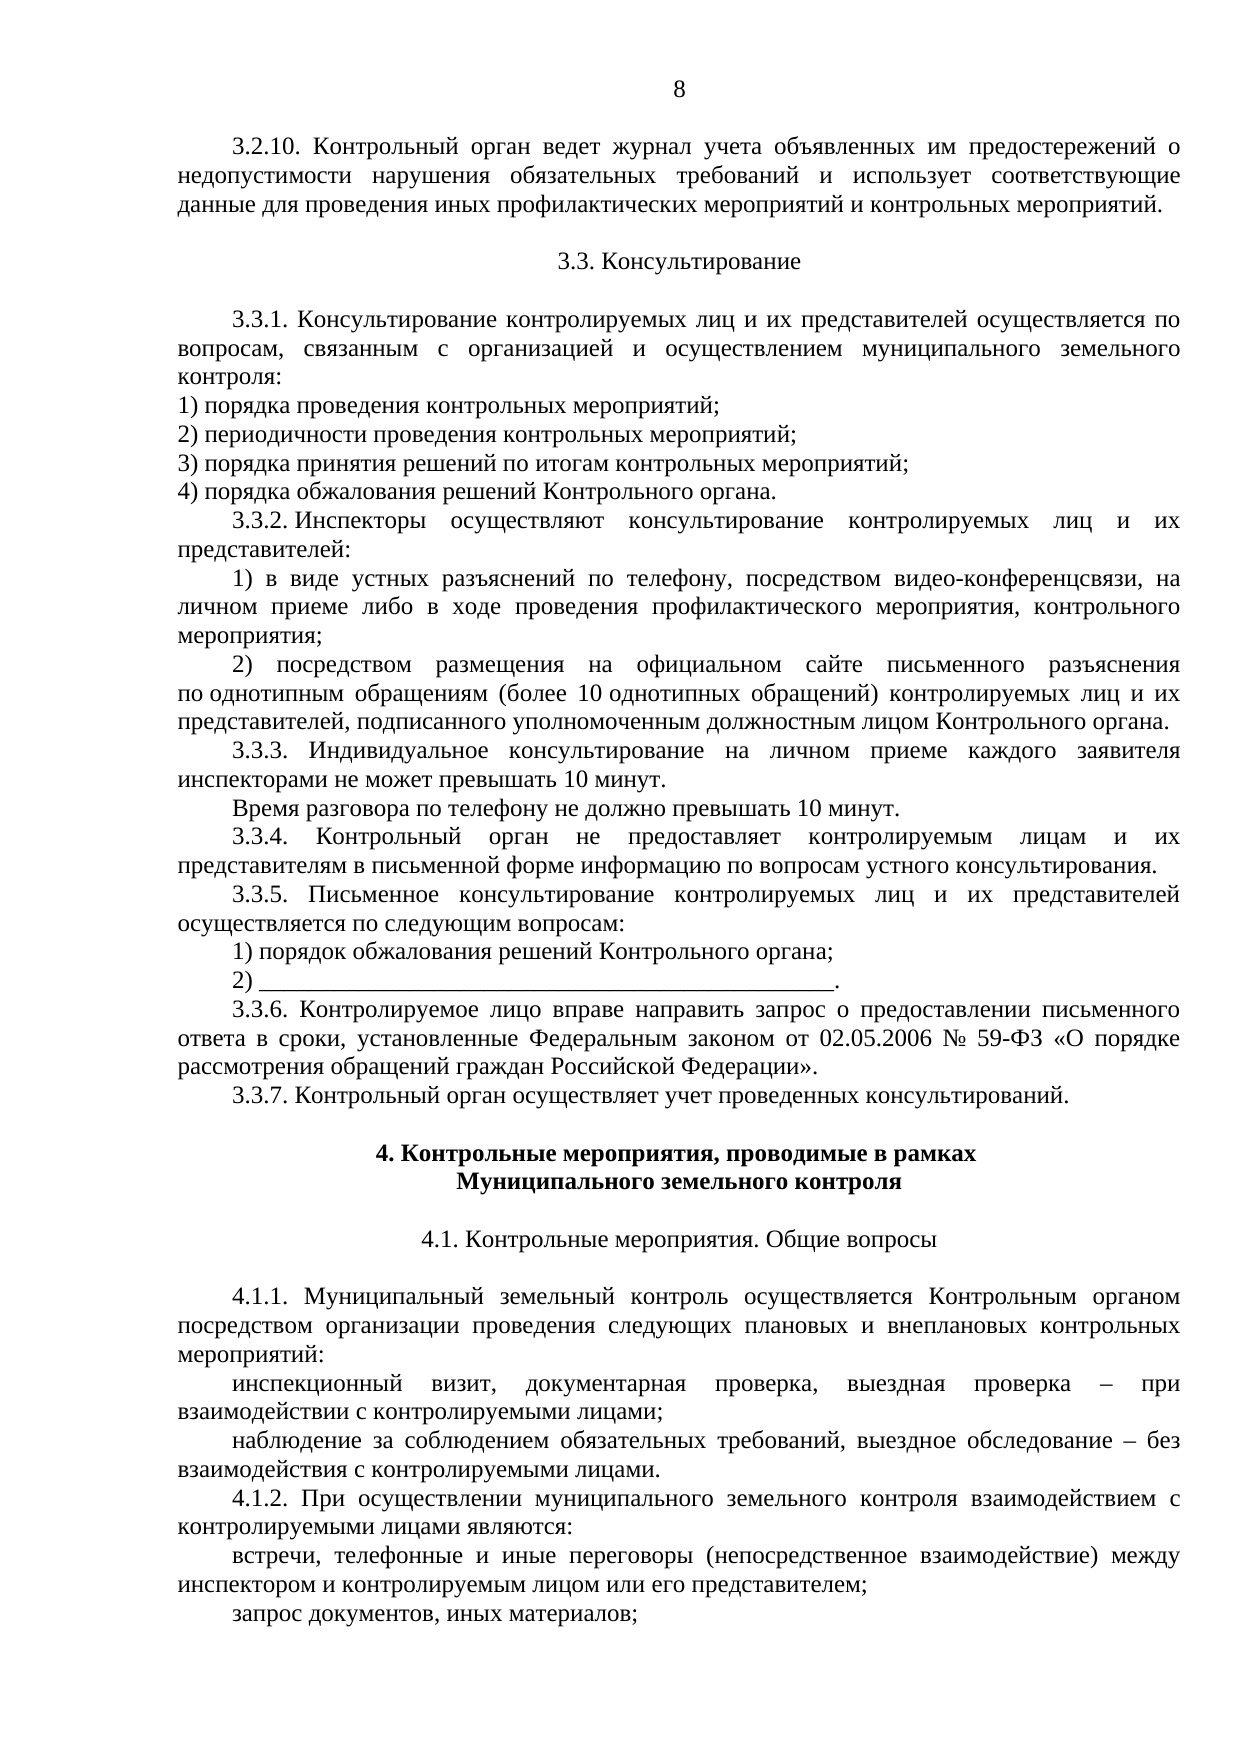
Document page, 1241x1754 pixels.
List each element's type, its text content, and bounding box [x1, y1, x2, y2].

text 3.3.6. Контролируемое лицо вправе направить запрос о предоставлении письменного ответа в сроки, установленные Федеральным законом от 02.05.2006 № 59-ФЗ «О порядке рассмотрения обращений граждан Российской Федерации». [177, 994, 1181, 1080]
text 3) порядка принятия решений по итогам контрольных мероприятий; [177, 448, 1181, 476]
text инспекционный визит, документарная проверка, выездная проверка – при взаимодействии с контролируемыми лицами; [177, 1368, 1181, 1425]
text 2) посредством размещения на официальном сайте письменного разъяснения по однотипным обращениям (более 10 однотипных обращений) контролируемых лиц и их представителей, подписанного уполномоченным должностным лицом Контрольного органа. [177, 649, 1181, 735]
text 1) порядок обжалования решений Контрольного органа; [177, 936, 1181, 965]
text 3.3. Консультирование [177, 246, 1181, 275]
text встречи, телефонные и иные переговоры (непосредственное взаимодействие) между инспектором и контролируемым лицом или его представителем; [177, 1540, 1181, 1598]
text 1) в виде устных разъяснений по телефону, посредством видео-конференцсвязи, на личном приеме либо в ходе проведения профилактического мероприятия, контрольного мероприятия; [177, 563, 1181, 649]
text запрос документов, иных материалов; [177, 1598, 1181, 1626]
text 4.1.1. Муниципальный земельный контроль осуществляется Контрольным органом посредством организации проведения следующих плановых и внеплановых контрольных мероприятий: [177, 1281, 1181, 1368]
text 4.1.2. При осуществлении муниципального земельного контроля взаимодействием с контролируемыми лицами являются: [177, 1483, 1181, 1540]
text Время разговора по телефону не должно превышать 10 минут. [177, 793, 1181, 821]
text 4.1. Контрольные мероприятия. Общие вопросы [177, 1224, 1181, 1253]
text 3.3.5. Письменное консультирование контролируемых лиц и их представителей осуществляется по следующим вопросам: [177, 879, 1181, 936]
text Муниципального земельного контроля [177, 1166, 1181, 1195]
text 4. Контрольные мероприятия, проводимые в рамках [177, 1138, 1181, 1166]
text 2) периодичности проведения контрольных мероприятий; [177, 419, 1181, 448]
text 3.3.1. Консультирование контролируемых лиц и их представителей осуществляется по вопросам, связанным с организацией и осуществлением муниципального земельного контроля: [177, 304, 1181, 390]
text 3.3.3. Индивидуальное консультирование на личном приеме каждого заявителя инспекторами не может превышать 10 минут. [177, 735, 1181, 793]
text 1) порядка проведения контрольных мероприятий; [177, 390, 1181, 419]
text наблюдение за соблюдением обязательных требований, выездное обследование – без взаимодействия с контролируемыми лицами. [177, 1425, 1181, 1483]
text 4) порядка обжалования решений Контрольного органа. [177, 476, 1181, 505]
text 3.3.2. Инспекторы осуществляют консультирование контролируемых лиц и их представителей: [177, 505, 1181, 563]
text 3.2.10. Контрольный орган ведет журнал учета объявленных им предостережений о недопустимости нарушения обязательных требований и использует соответствующие данные для проведения иных профилактических мероприятий и контрольных мероприятий. [177, 131, 1181, 218]
text 3.3.7. Контрольный орган осуществляет учет проведенных консультирований. [177, 1080, 1181, 1109]
text 3.3.4. Контрольный орган не предоставляет контролируемым лицам и их представителям в письменной форме информацию по вопросам устного консультирования. [177, 821, 1181, 879]
text 2) ______________________________________________. [177, 965, 1181, 994]
